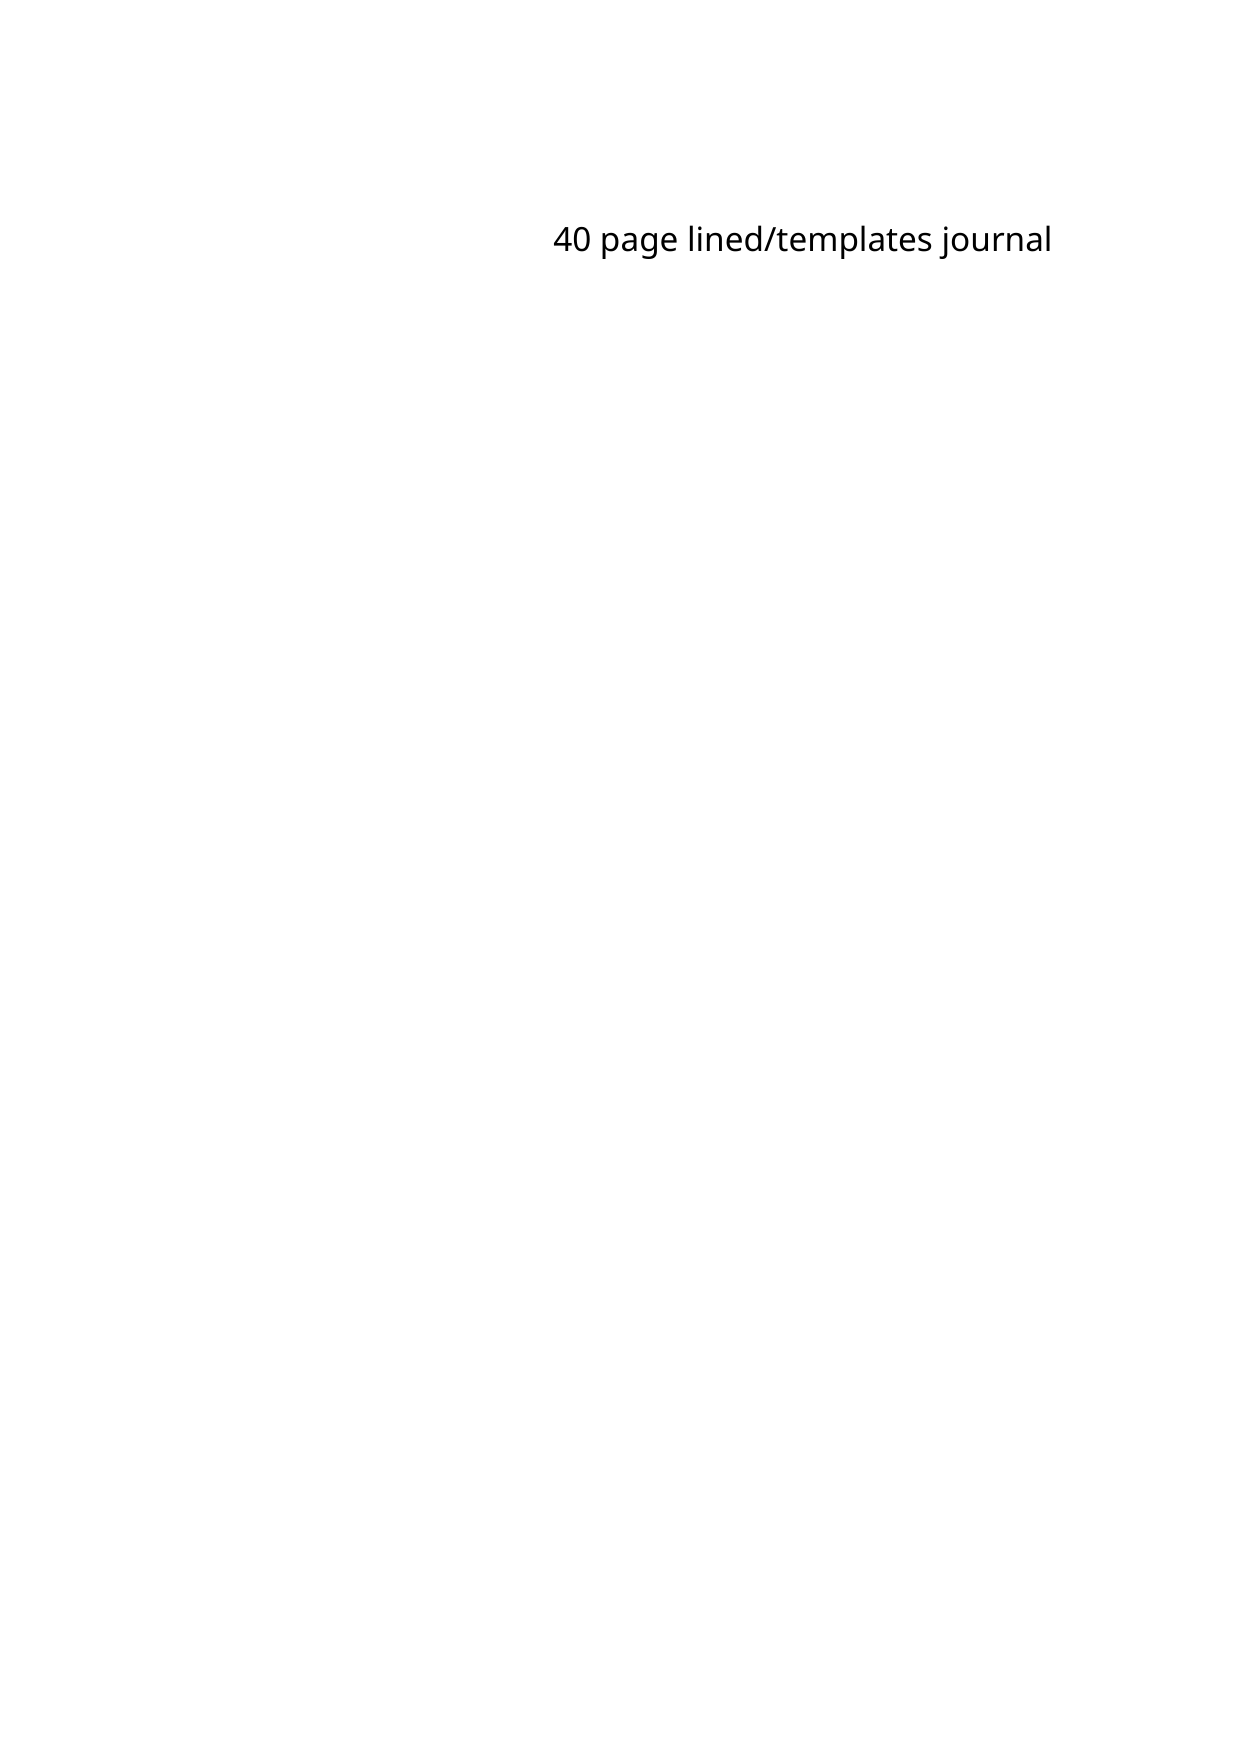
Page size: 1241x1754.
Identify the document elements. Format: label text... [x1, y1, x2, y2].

text 40 page lined/templates journal [150, 216, 1053, 261]
